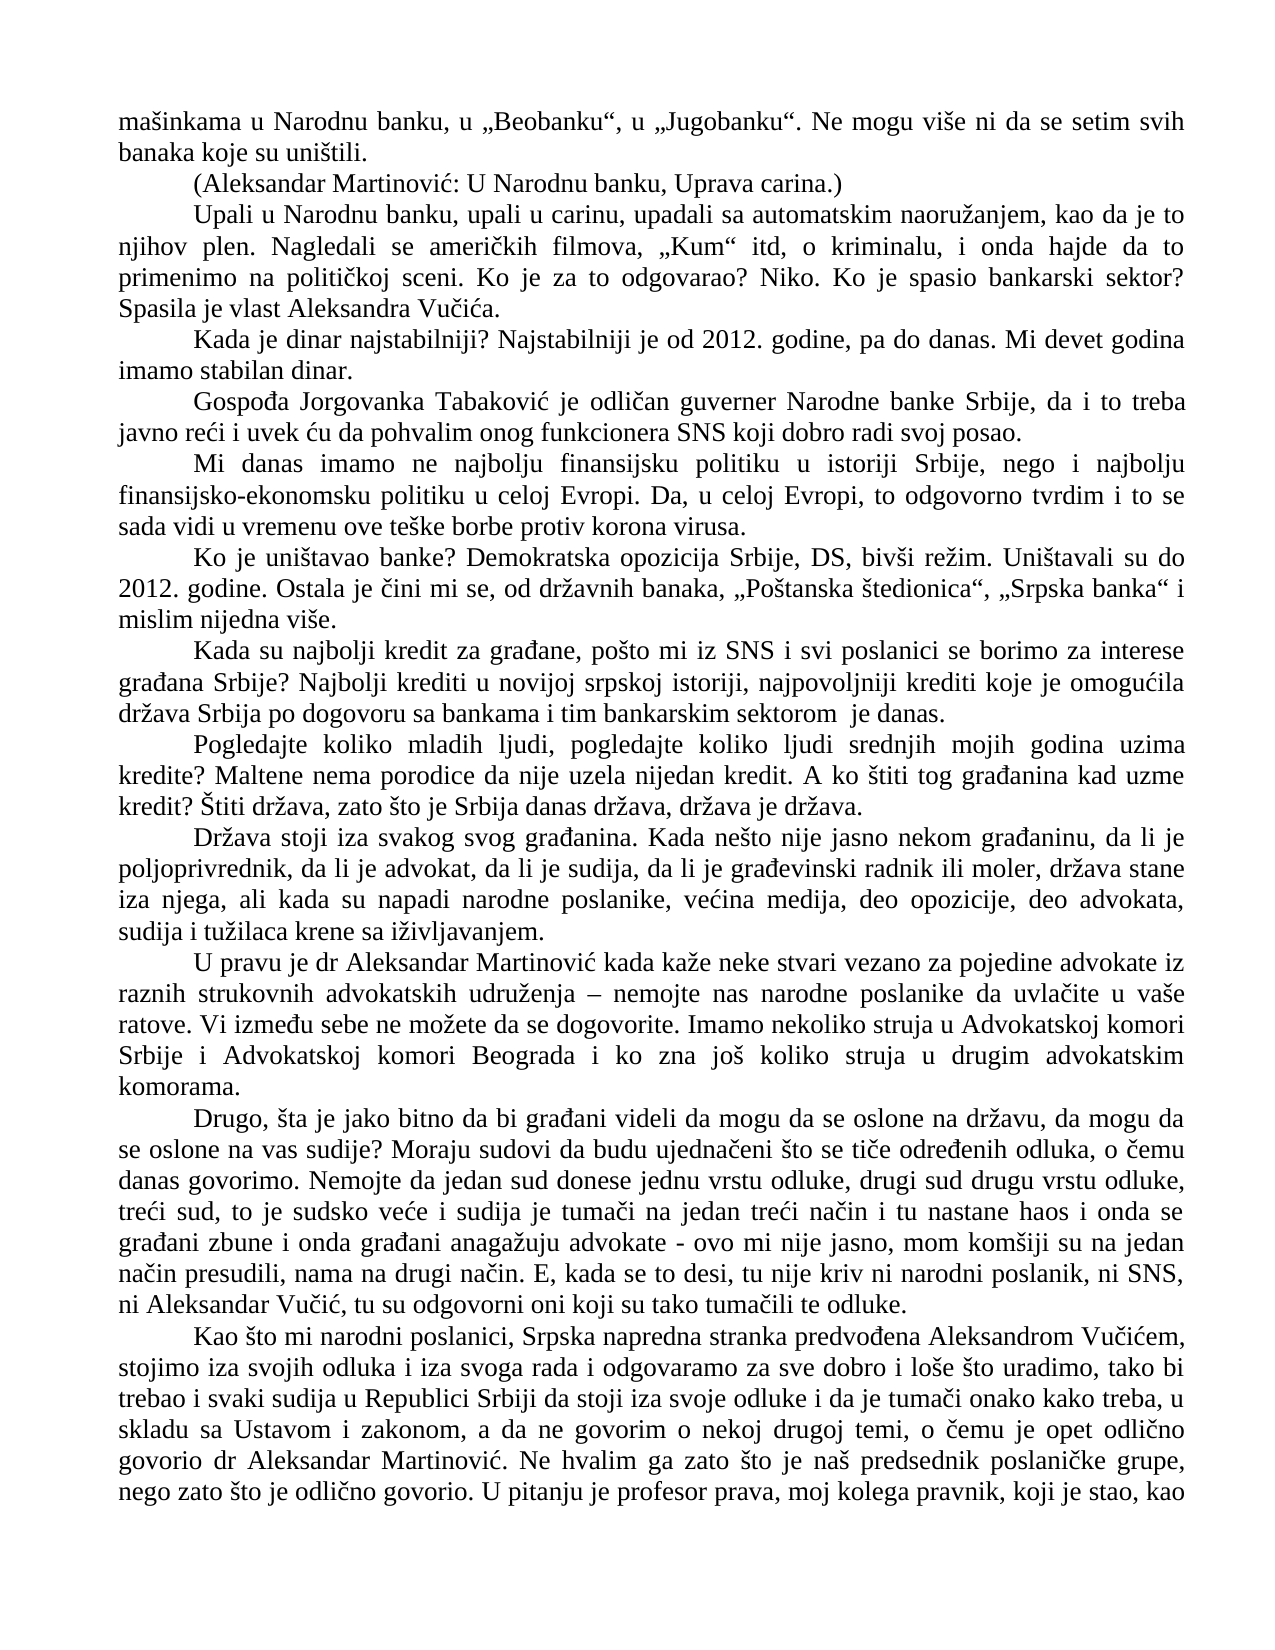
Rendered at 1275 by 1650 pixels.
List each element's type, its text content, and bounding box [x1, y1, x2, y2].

text Kada je dinar najstabilniji? Najstabilniji je od 2012. godine, pa do danas. Mi devet godina imamo stabilan dinar. [118, 323, 1186, 385]
text Gospođa Jorgovanka Tabaković je odličan guverner Narodne banke Srbije, da i to treba javno reći i uvek ću da pohvalim onog funkcionera SNS koji dobro radi svoj posao. [118, 385, 1186, 448]
text Pogledajte koliko mladih ljudi, pogledajte koliko ljudi srednjih mojih godina uzima kredite? Maltene nema porodice da nije uzela nijedan kredit. A ko štiti tog građanina kad uzme kredit? Štiti država, zato što je Srbija danas država, država je država. [118, 728, 1186, 821]
text Ko je uništavao banke? Demokratska opozicija Srbije, DS, bivši režim. Uništavali su do 2012. godine. Ostala je čini mi se, od državnih banaka, „Poštanska štedionica“, „Srpska banka“ i mislim nijedna više. [118, 541, 1186, 634]
text Država stoji iza svakog svog građanina. Kada nešto nije jasno nekom građaninu, da li je poljoprivrednik, da li je advokat, da li je sudija, da li je građevinski radnik ili moler, država stane iza njega, ali kada su napadi narodne poslanike, većina medija, deo opozicije, deo advokata, sudija i tužilaca krene sa iživljavanjem. [118, 821, 1186, 946]
text Drugo, šta je jako bitno da bi građani videli da mogu da se oslone na državu, da mogu da se oslone na vas sudije? Moraju sudovi da budu ujednačeni što se tiče određenih odluka, o čemu danas govorimo. Nemojte da jedan sud donese jednu vrstu odluke, drugi sud drugu vrstu odluke, treći sud, to je sudsko veće i sudija je tumači na jedan treći način i tu nastane haos i onda se građani zbune i onda građani anagažuju advokate - ovo mi nije jasno, mom komšiji su na jedan način presudili, nama na drugi način. E, kada se to desi, tu nije kriv ni narodni poslanik, ni SNS, ni Aleksandar Vučić, tu su odgovorni oni koji su tako tumačili te odluke. [118, 1102, 1186, 1320]
text Kada su najbolji kredit za građane, pošto mi iz SNS i svi poslanici se borimo za interese građana Srbije? Najbolji krediti u novijoj srpskoj istoriji, najpovoljniji krediti koje je omogućila država Srbija po dogovoru sa bankama i tim bankarskim sektorom je danas. [118, 634, 1186, 728]
text Upali u Narodnu banku, upali u carinu, upadali sa automatskim naoružanjem, kao da je to njihov plen. Nagledali se američkih filmova, „Kum“ itd, o kriminalu, i onda hajde da to primenimo na političkoj sceni. Ko je za to odgovarao? Niko. Ko je spasio bankarski sektor? Spasila je vlast Aleksandra Vučića. [118, 198, 1186, 323]
text Mi danas imamo ne najbolju finansijsku politiku u istoriji Srbije, nego i najbolju finansijsko-ekonomsku politiku u celoj Evropi. Da, u celoj Evropi, to odgovorno tvrdim i to se sada vidi u vremenu ove teške borbe protiv korona virusa. [118, 448, 1186, 541]
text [118, 1320, 1186, 1507]
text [118, 105, 1186, 167]
text U pravu je dr Aleksandar Martinović kada kaže neke stvari vezano za pojedine advokate iz raznih strukovnih advokatskih udruženja – nemojte nas narodne poslanike da uvlačite u vaše ratove. Vi između sebe ne možete da se dogovorite. Imamo nekoliko struja u Advokatskoj komori Srbije i Advokatskoj komori Beograda i ko zna još koliko struja u drugim advokatskim komorama. [118, 946, 1186, 1102]
text (Aleksandar Martinović: U Narodnu banku, Uprava carina.) [118, 167, 1186, 198]
